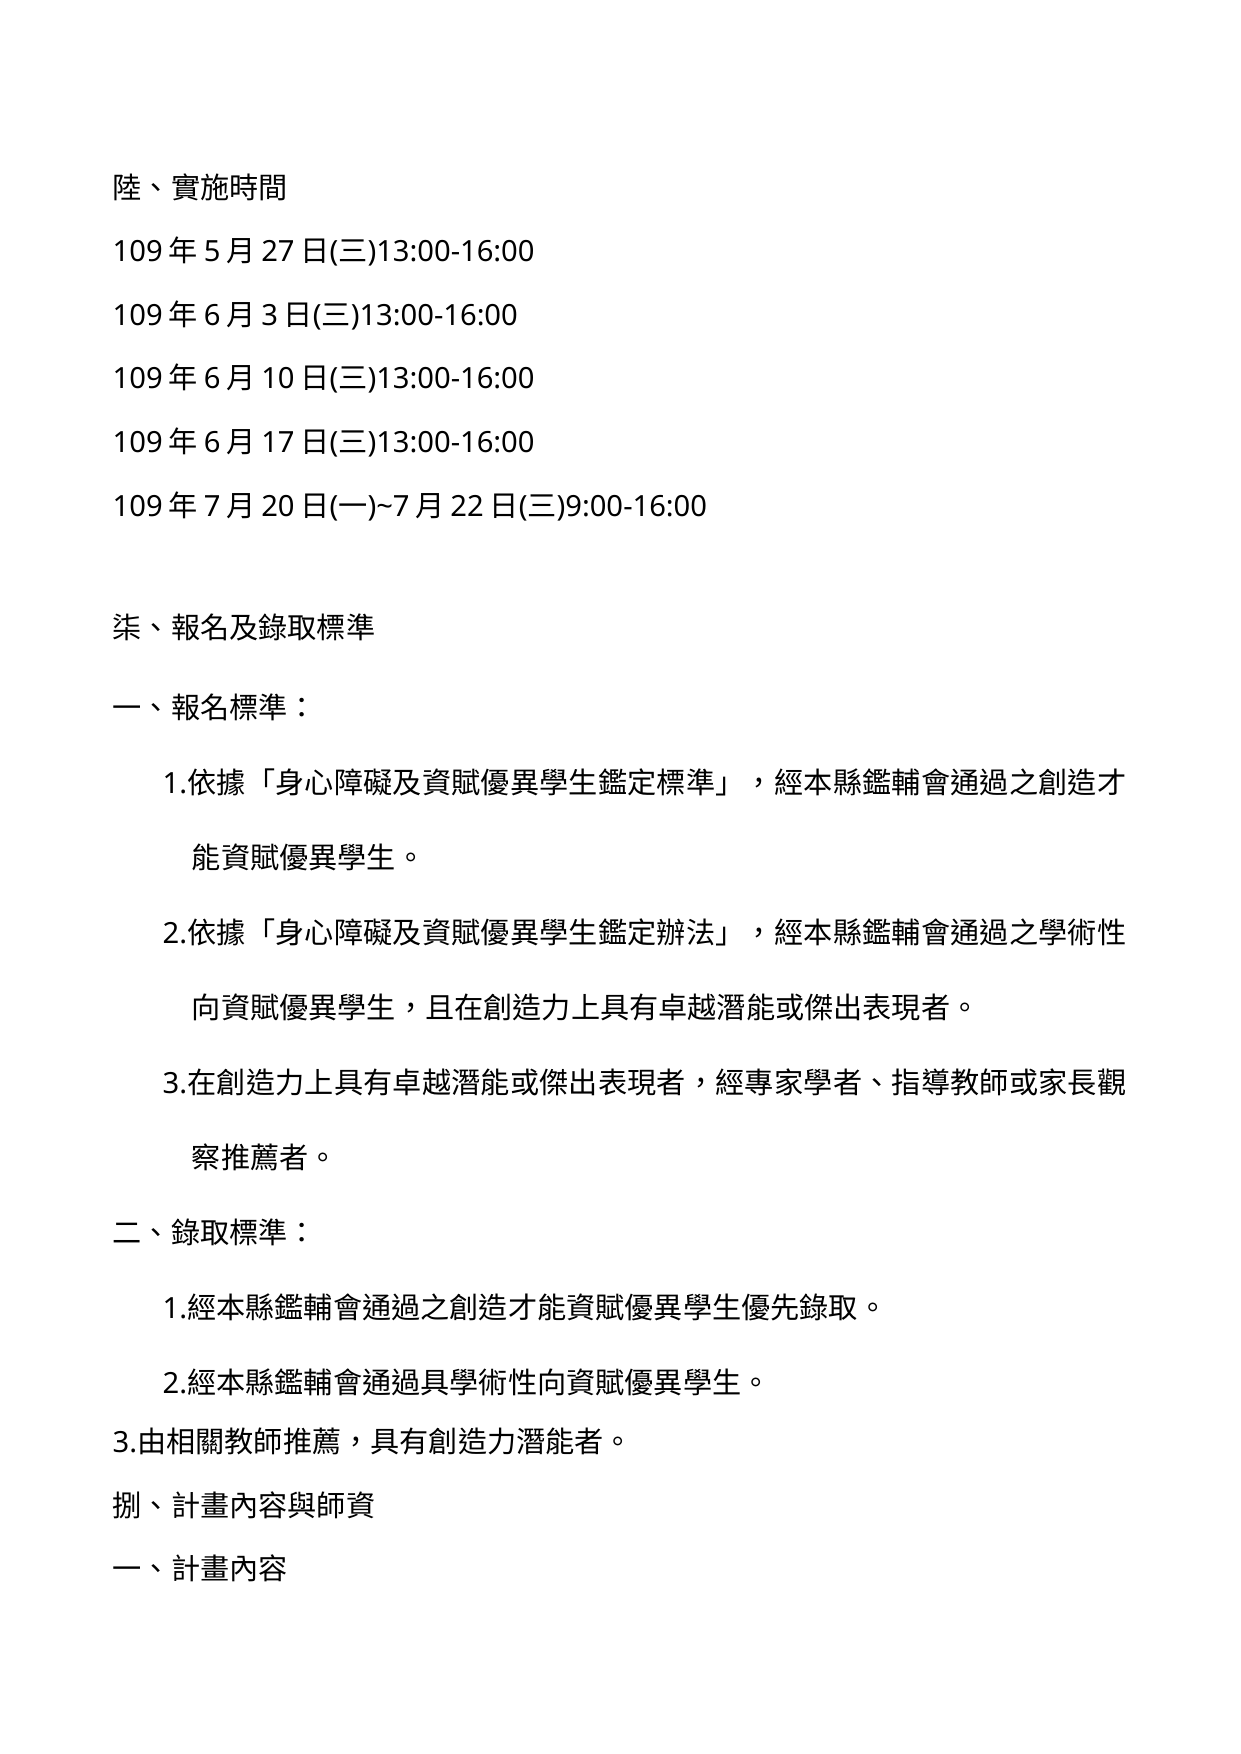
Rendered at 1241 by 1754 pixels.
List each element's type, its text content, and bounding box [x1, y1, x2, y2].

text 109年6月3日(三)13:00-16:00 [112, 291, 1128, 334]
text 1.依據「身心障礙及資賦優異學生鑑定標準」，經本縣鑑輔會通過之創造才能資賦優異學生。 [162, 743, 1128, 893]
text 109年6月10日(三)13:00-16:00 [112, 355, 1128, 397]
text 1.經本縣鑑輔會通過之創造才能資賦優異學生優先錄取。 [162, 1268, 1128, 1343]
text 一、計畫內容 [112, 1546, 1128, 1588]
text 二、錄取標準： [112, 1193, 1128, 1268]
text 陸、實施時間 109年5月27日(三)13:00-16:00 [112, 164, 1128, 270]
text 2.經本縣鑑輔會通過具學術性向資賦優異學生。 [162, 1343, 1128, 1418]
text 3.在創造力上具有卓越潛能或傑出表現者，經專家學者、指導教師或家長觀察推薦者。 [162, 1043, 1128, 1193]
text 3.由相關教師推薦，具有創造力潛能者。 [112, 1418, 1128, 1461]
text 2.依據「身心障礙及資賦優異學生鑑定辦法」，經本縣鑑輔會通過之學術性向資賦優異學生，且在創造力上具有卓越潛能或傑出表現者。 [162, 893, 1128, 1043]
text 109年7月20日(一)~7月22日(三)9:00-16:00 [112, 482, 1128, 524]
text 一、報名標準： [112, 668, 1128, 743]
text 109年6月17日(三)13:00-16:00 [112, 418, 1128, 461]
text 捌、計畫內容與師資 [112, 1482, 1128, 1524]
text 柒、報名及錄取標準 [112, 605, 1128, 647]
